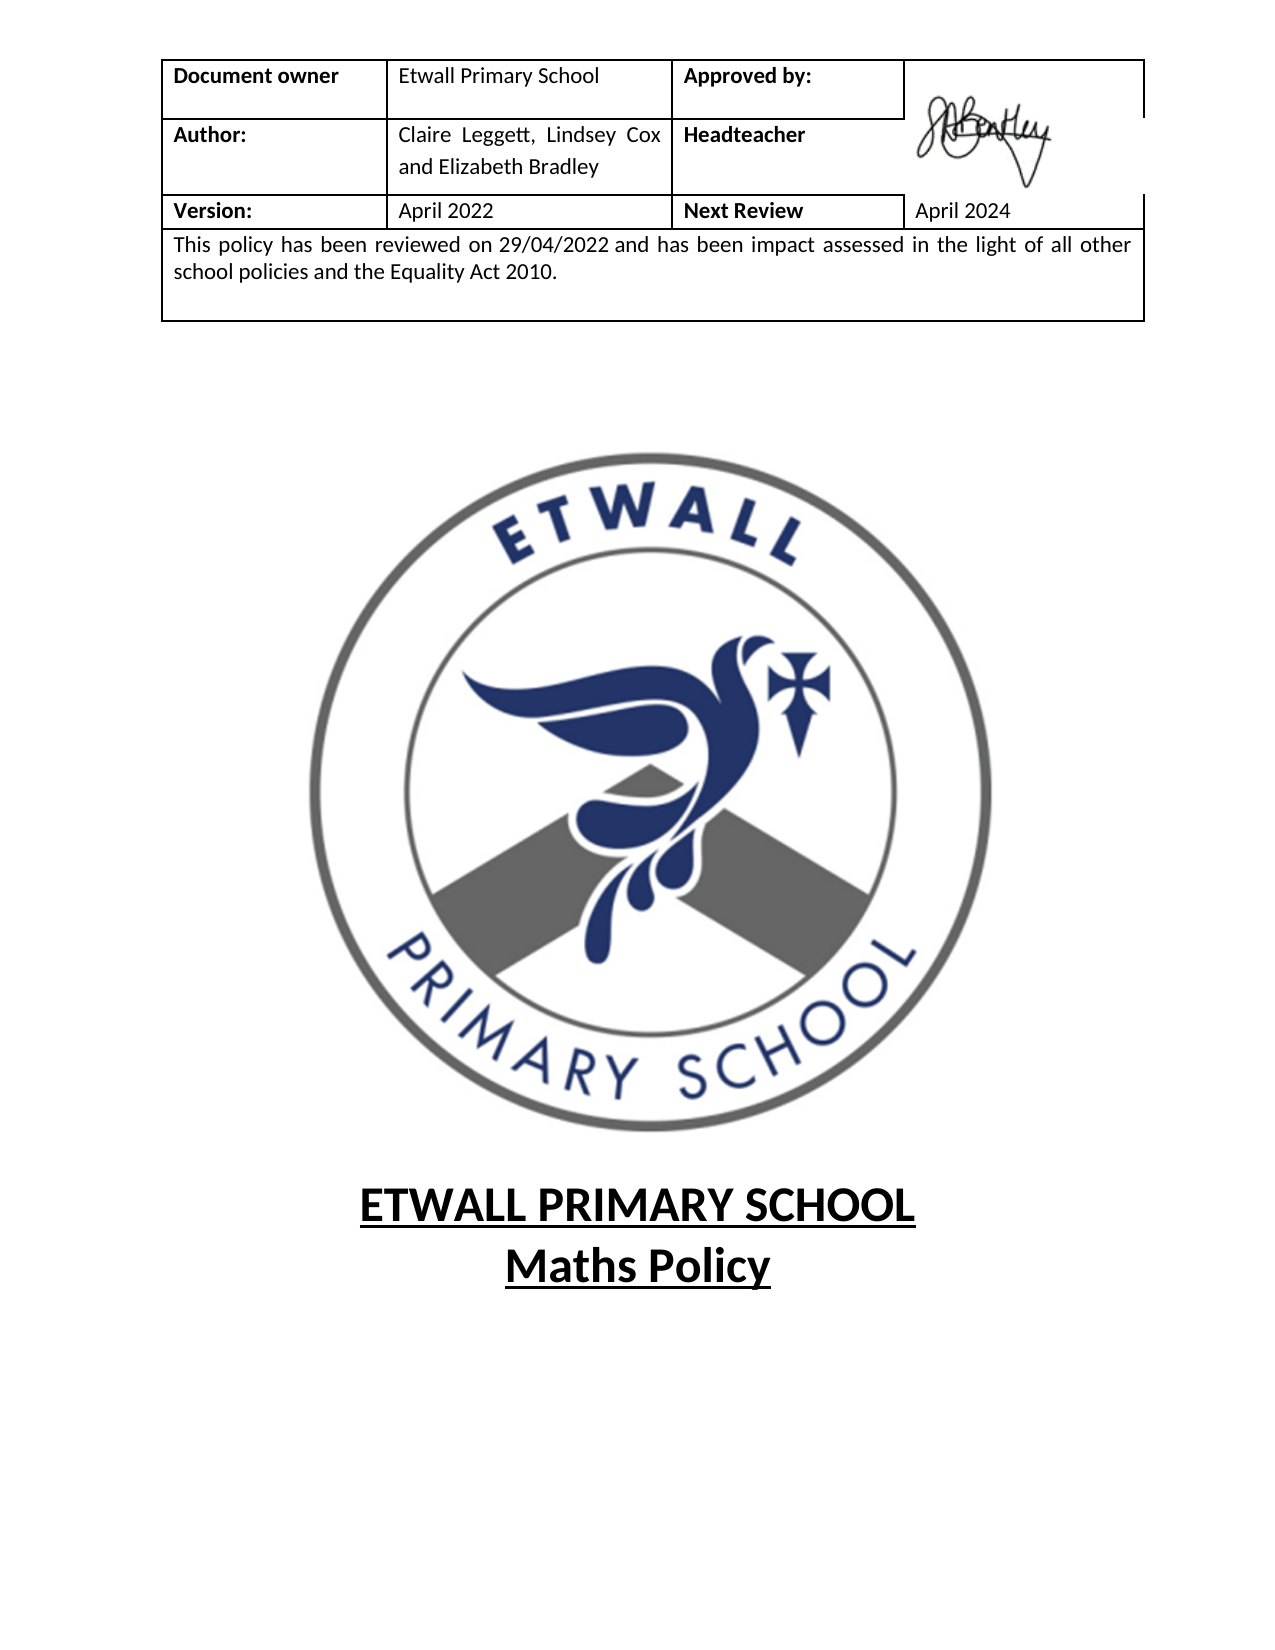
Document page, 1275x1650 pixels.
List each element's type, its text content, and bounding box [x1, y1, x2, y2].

picture [915, 93, 1056, 191]
table_cell Next Review [673, 196, 903, 228]
text ETWALL PRIMARY SCHOOL [150, 1173, 1125, 1234]
table_header [904, 61, 1144, 194]
table_cell Version: [163, 196, 386, 228]
picture [262, 393, 1013, 1137]
table_cell Claire Leggett, Lindsey Cox and Elizabeth Bradley [388, 120, 671, 194]
text Maths Policy [150, 1234, 1125, 1295]
table_cell April 2022 [388, 196, 671, 228]
table_cell April 2024 [905, 194, 1143, 228]
table_header Document owner [163, 61, 386, 118]
table_cell Headteacher [673, 120, 904, 194]
table_header Approved by: [673, 61, 903, 118]
table_cell Author: [163, 120, 386, 194]
table_header Etwall Primary School [388, 61, 671, 118]
table_cell This policy has been reviewed on 29/04/2022 and has been impact assessed in the light of all other school policies and the Equality Act 2010. [163, 230, 1143, 320]
